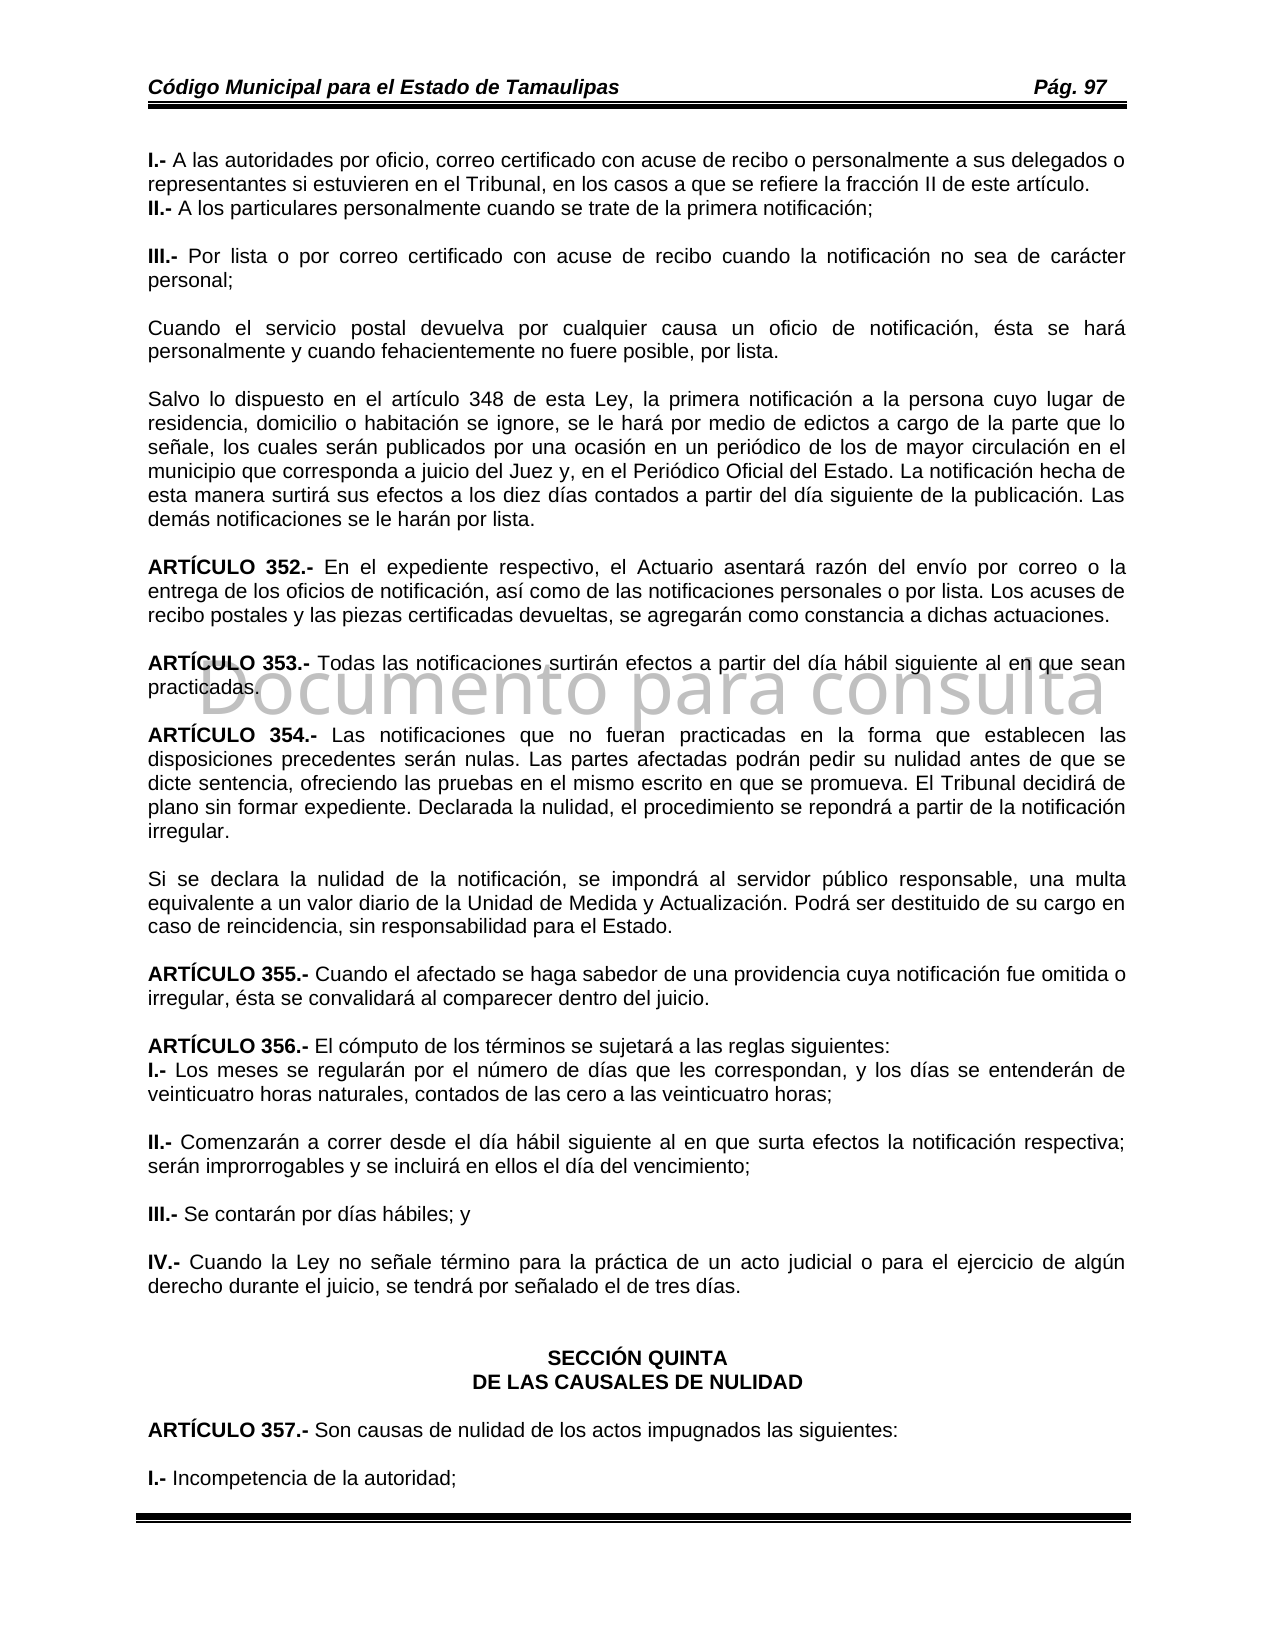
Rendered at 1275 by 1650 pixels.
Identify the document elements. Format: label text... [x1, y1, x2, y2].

text Salvo lo dispuesto en el artículo 348 de esta Ley, la primera notificación a la persona cuyo lugar de residencia, domicilio o habitación se ignore, se le hará por medio de edictos a cargo de la parte que lo señale, los cuales serán publicados por una ocasión en un periódico de los de mayor circulación en el municipio que corresponda a juicio del Juez y, en el Periódico Oficial del Estado. La notificación hecha de esta manera surtirá sus efectos a los diez días contados a partir del día siguiente de la publicación. Las demás notificaciones se le harán por lista. [148, 387, 1127, 531]
text I.- Los meses se regularán por el número de días que les correspondan, y los días se entenderán de veinticuatro horas naturales, contados de las cero a las veinticuatro horas; [148, 1058, 1127, 1106]
text I.- A las autoridades por oficio, correo certificado con acuse de recibo o personalmente a sus delegados o representantes si estuvieren en el Tribunal, en los casos a que se refiere la fracción II de este artículo. [148, 148, 1127, 196]
text ARTÍCULO 352.- En el expediente respectivo, el Actuario asentará razón del envío por correo o la entrega de los oficios de notificación, así como de las notificaciones personales o por lista. Los acuses de recibo postales y las piezas certificadas devueltas, se agregarán como constancia a dichas actuaciones. [148, 555, 1127, 627]
text ARTÍCULO 354.- Las notificaciones que no fueran practicadas en la forma que establecen las disposiciones precedentes serán nulas. Las partes afectadas podrán pedir su nulidad antes de que se dicte sentencia, ofreciendo las pruebas en el mismo escrito en que se promueva. El Tribunal decidirá de plano sin formar expediente. Declarada la nulidad, el procedimiento se repondrá a partir de la notificación irregular. [148, 723, 1127, 842]
text ARTÍCULO 353.- Todas las notificaciones surtirán efectos a partir del día hábil siguiente al en que sean practicadas. [148, 651, 1127, 699]
text III.- Se contarán por días hábiles; y [148, 1202, 1127, 1226]
text IV.- Cuando la Ley no señale término para la práctica de un acto judicial o para el ejercicio de algún derecho durante el juicio, se tendrá por señalado el de tres días. [148, 1250, 1127, 1298]
text SECCIÓN QUINTA [148, 1346, 1127, 1369]
text I.- Incompetencia de la autoridad; [148, 1465, 1127, 1489]
text III.- Por lista o por correo certificado con acuse de recibo cuando la notificación no sea de carácter personal; [148, 243, 1127, 291]
text ARTÍCULO 356.- El cómputo de los términos se sujetará a las reglas siguientes: [148, 1034, 1122, 1058]
text DE LAS CAUSALES DE NULIDAD [148, 1369, 1127, 1393]
text ARTÍCULO 357.- Son causas de nulidad de los actos impugnados las siguientes: [148, 1417, 1127, 1441]
text II.- A los particulares personalmente cuando se trate de la primera notificación; [148, 196, 1127, 219]
text Si se declara la nulidad de la notificación, se impondrá al servidor público responsable, una multa equivalente a un valor diario de la Unidad de Medida y Actualización. Podrá ser destituido de su cargo en caso de reincidencia, sin responsabilidad para el Estado. [148, 866, 1127, 938]
text ARTÍCULO 355.- Cuando el afectado se haga sabedor de una providencia cuya notificación fue omitida o irregular, ésta se convalidará al comparecer dentro del juicio. [148, 962, 1127, 1010]
text Cuando el servicio postal devuelva por cualquier causa un oficio de notificación, ésta se hará personalmente y cuando fehacientemente no fuere posible, por lista. [148, 315, 1127, 363]
text II.- Comenzarán a correr desde el día hábil siguiente al en que surta efectos la notificación respectiva; serán improrrogables y se incluirá en ellos el día del vencimiento; [148, 1130, 1127, 1178]
